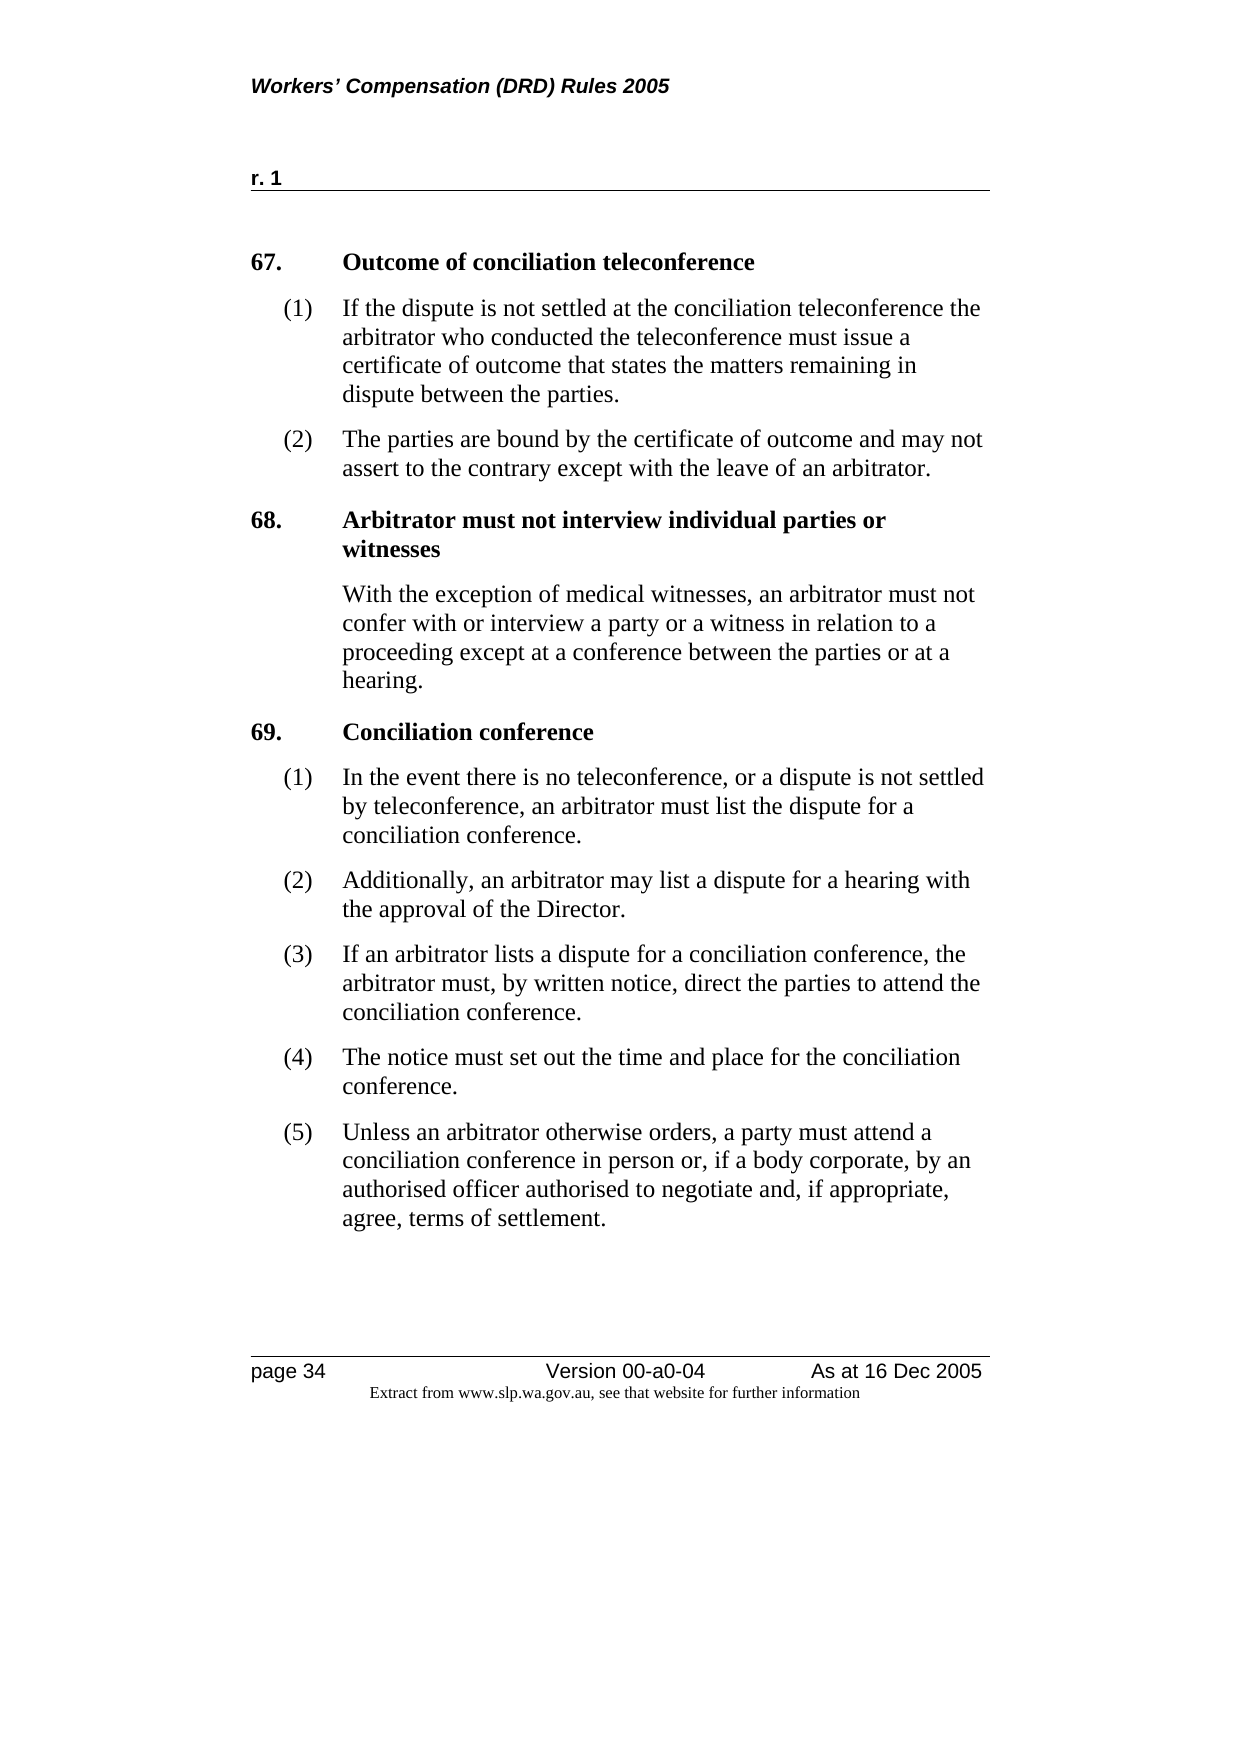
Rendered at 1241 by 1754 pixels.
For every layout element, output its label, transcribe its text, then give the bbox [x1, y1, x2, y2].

subtitle 69. Conciliation conference [251, 717, 990, 746]
text (1) If the dispute is not settled at the conciliation teleconference the arbitrator who conducted the teleconference must issue a certificate of outcome that states the matters remaining in dispute between the parties. [251, 293, 990, 408]
text With the exception of medical witnesses, an arbitrator must not confer with or interview a party or a witness in relation to a proceeding except at a conference between the parties or at a hearing. [251, 579, 990, 694]
text (1) In the event there is no teleconference, or a dispute is not settled by teleconference, an arbitrator must list the dispute for a conciliation conference. [251, 762, 990, 849]
text (2) Additionally, an arbitrator may list a dispute for a hearing with the approval of the Director. [251, 865, 990, 923]
subtitle 68. Arbitrator must not interview individual parties or witnesses [251, 505, 990, 562]
subtitle 67. Outcome of conciliation teleconference [251, 247, 990, 276]
text (5) Unless an arbitrator otherwise orders, a party must attend a conciliation conference in person or, if a body corporate, by an authorised officer authorised to negotiate and, if appropriate, agree, terms of settlement. [251, 1117, 990, 1232]
text (3) If an arbitrator lists a dispute for a conciliation conference, the arbitrator must, by written notice, direct the parties to attend the conciliation conference. [251, 939, 990, 1026]
text (2) The parties are bound by the certificate of outcome and may not assert to the contrary except with the leave of an arbitrator. [251, 424, 990, 482]
text (4) The notice must set out the time and place for the conciliation conference. [251, 1042, 990, 1100]
